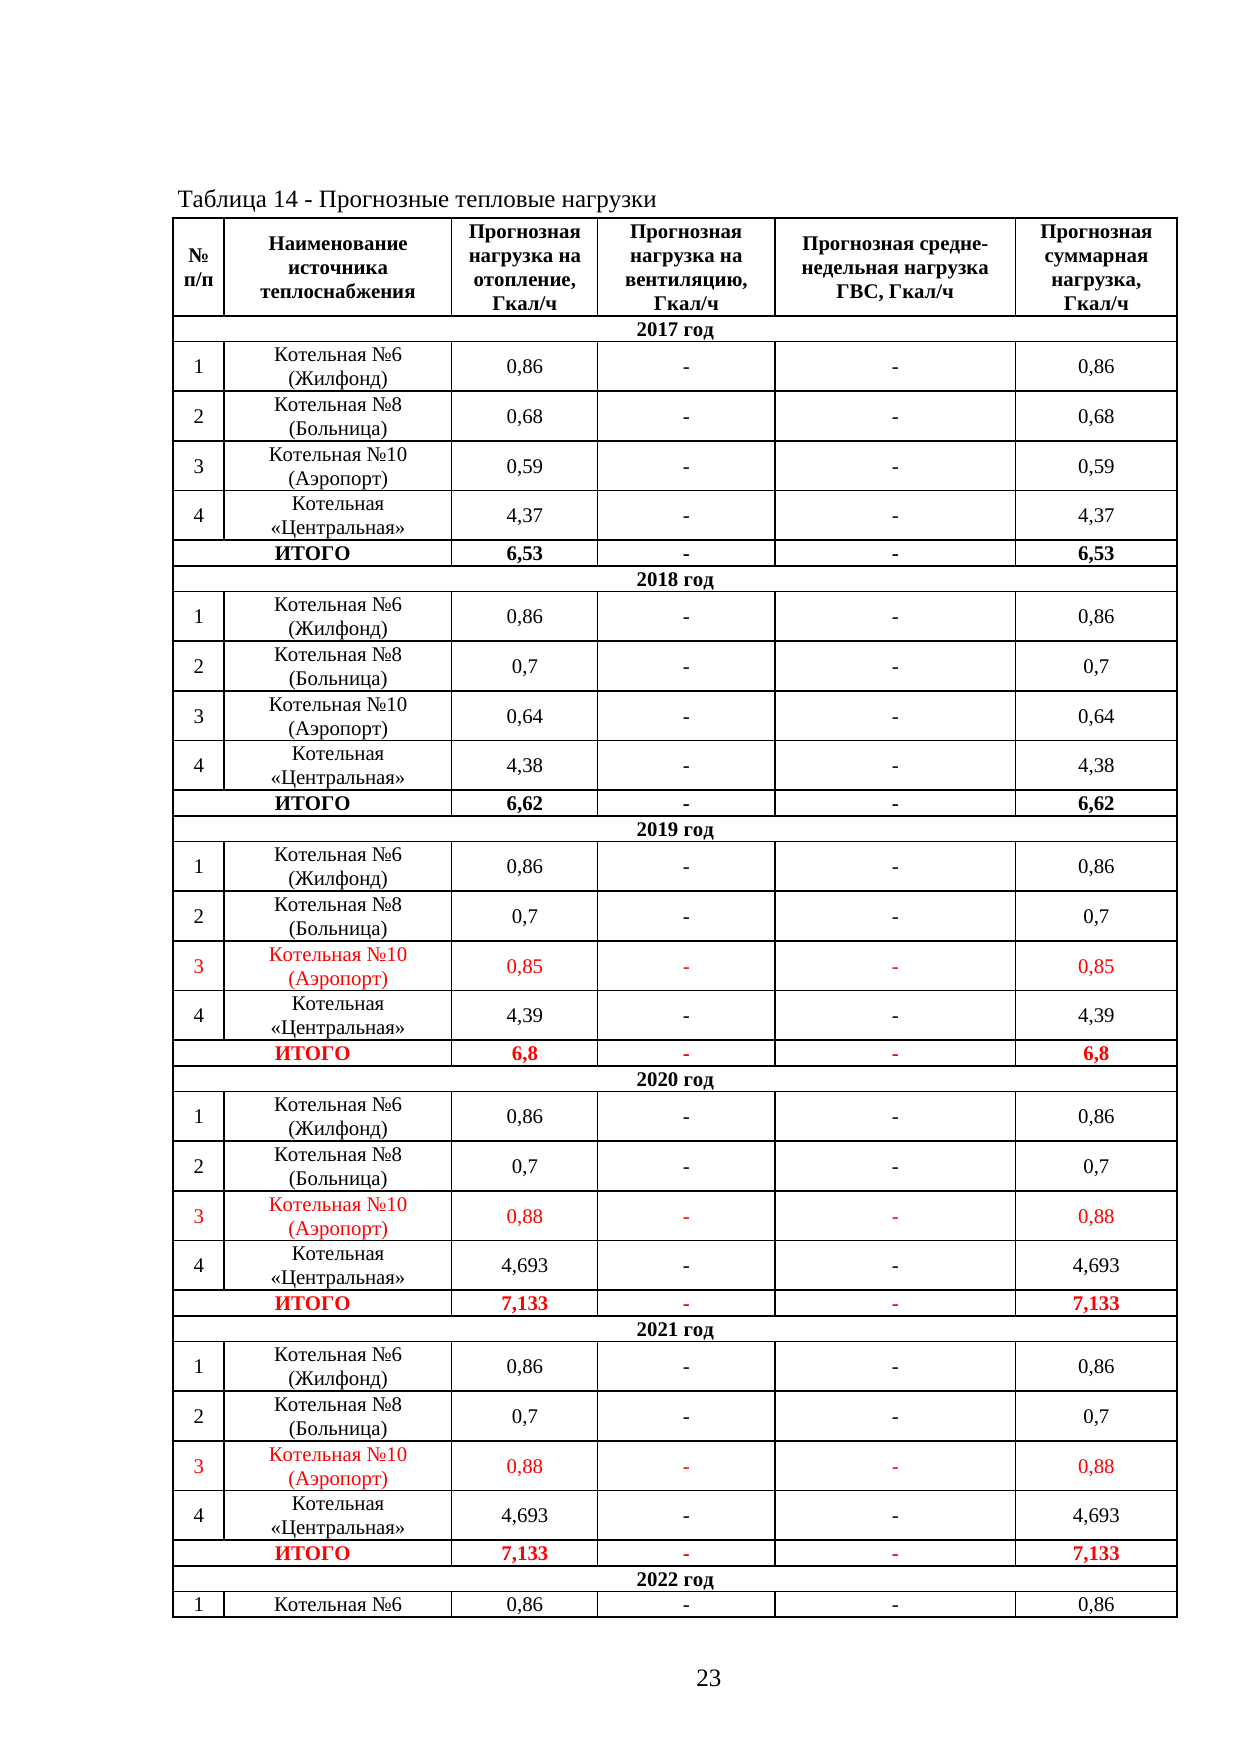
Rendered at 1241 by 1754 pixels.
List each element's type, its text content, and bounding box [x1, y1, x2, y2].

table_cell - [776, 1491, 1015, 1539]
table_cell - [598, 1342, 774, 1390]
table_cell - [598, 541, 774, 565]
table_cell 4,37 [1016, 491, 1176, 539]
table_cell 0,86 [1016, 1342, 1176, 1390]
table_cell 4,693 [452, 1241, 597, 1289]
table_cell Котельная «Центральная» [225, 741, 451, 789]
table_cell 7,133 [1016, 1541, 1176, 1565]
table_cell Котельная №8 (Больница) [225, 392, 451, 440]
table_cell 3 [174, 692, 223, 740]
table_cell - [776, 1342, 1015, 1390]
table_header Прогнозная нагрузка на вентиляцию, Гкал/ч [598, 219, 774, 315]
table_cell 0,86 [452, 1092, 597, 1140]
table_cell Котельная №10 (Аэропорт) [225, 942, 451, 990]
table_cell - [776, 692, 1015, 740]
table_cell 0,68 [452, 392, 597, 440]
table_cell 4 [174, 741, 223, 789]
table_cell Котельная №6 (Жилфонд) [225, 1342, 451, 1390]
table_cell - [598, 392, 774, 440]
table_cell 2 [174, 1392, 223, 1440]
table_cell 7,133 [452, 1541, 597, 1565]
table_cell 0,7 [1016, 892, 1176, 940]
table_cell 0,64 [1016, 692, 1176, 740]
table_cell 6,53 [1016, 541, 1176, 565]
table_cell 1 [174, 1342, 223, 1390]
table_cell Котельная «Центральная» [225, 1241, 451, 1289]
table_cell - [776, 1192, 1015, 1240]
table_cell - [598, 1041, 774, 1065]
table_cell 4 [174, 1241, 223, 1289]
table_cell 6,53 [452, 541, 597, 565]
table_cell ИТОГО [174, 791, 451, 815]
table_cell 0,7 [452, 1392, 597, 1440]
table_cell - [598, 491, 774, 539]
table_cell - [776, 442, 1015, 490]
table_cell 2 [174, 1142, 223, 1190]
table_cell Котельная №6 (Жилфонд) [225, 1592, 451, 1616]
table_cell 3 [174, 942, 223, 990]
table_cell 0,86 [452, 1592, 597, 1616]
table_cell 4 [174, 491, 223, 539]
table_cell 6,8 [1016, 1041, 1176, 1065]
table_cell 0,68 [1016, 392, 1176, 440]
table_cell 2 [174, 642, 223, 690]
table_cell 4,38 [452, 741, 597, 789]
table_cell - [598, 991, 774, 1039]
table_cell - [598, 442, 774, 490]
table_cell - [776, 1392, 1015, 1440]
table_cell - [598, 892, 774, 940]
table_cell 0,7 [452, 1142, 597, 1190]
table_cell - [776, 541, 1015, 565]
table_cell - [598, 1192, 774, 1240]
table_cell 4 [174, 1491, 223, 1539]
table_cell - [776, 1442, 1015, 1490]
table_cell 4,693 [1016, 1491, 1176, 1539]
table_cell 7,133 [452, 1291, 597, 1315]
table_cell - [776, 942, 1015, 990]
table_cell - [776, 342, 1015, 390]
table_cell Котельная №6 (Жилфонд) [225, 592, 451, 640]
table_cell - [598, 342, 774, 390]
table_header Прогнозная средне-недельная нагрузка ГВС, Гкал/ч [776, 219, 1015, 315]
table_cell Котельная №10 (Аэропорт) [225, 692, 451, 740]
table_cell - [598, 842, 774, 890]
table_cell - [598, 1142, 774, 1190]
table_cell 0,86 [452, 592, 597, 640]
table_header Прогнозная суммарная нагрузка, Гкал/ч [1016, 219, 1176, 315]
table_cell 6,62 [452, 791, 597, 815]
table_cell - [776, 791, 1015, 815]
table_cell - [598, 1442, 774, 1490]
table_cell - [598, 692, 774, 740]
table_cell 4,693 [452, 1491, 597, 1539]
table_cell 2022 год [174, 1567, 1176, 1591]
table_cell - [776, 1241, 1015, 1289]
table_cell Котельная №8 (Больница) [225, 1142, 451, 1190]
table_cell 4,39 [1016, 991, 1176, 1039]
table_cell - [776, 842, 1015, 890]
table_cell 0,86 [1016, 342, 1176, 390]
table_cell 0,86 [1016, 1592, 1176, 1616]
table_cell 1 [174, 842, 223, 890]
table_cell - [598, 1491, 774, 1539]
table_cell - [598, 942, 774, 990]
table_cell Котельная №8 (Больница) [225, 892, 451, 940]
table_cell Котельная «Центральная» [225, 491, 451, 539]
table_cell Котельная №6 (Жилфонд) [225, 842, 451, 890]
table_cell 2 [174, 892, 223, 940]
table_cell 0,59 [452, 442, 597, 490]
table_cell 4,38 [1016, 741, 1176, 789]
table_cell - [598, 1291, 774, 1315]
table_cell 2017 год [174, 317, 1176, 341]
table_cell 3 [174, 442, 223, 490]
table_cell 0,85 [1016, 942, 1176, 990]
table_header № п/п [174, 219, 223, 315]
table_cell 2021 год [174, 1317, 1176, 1341]
table_cell 7,133 [1016, 1291, 1176, 1315]
table_cell 0,7 [452, 642, 597, 690]
table_cell 4 [174, 991, 223, 1039]
table_cell - [776, 892, 1015, 940]
table_cell 6,8 [452, 1041, 597, 1065]
text Таблица 14 - Прогнозные тепловые нагрузки [177, 184, 1181, 213]
table_cell 0,86 [452, 342, 597, 390]
table_cell 0,7 [1016, 642, 1176, 690]
table_cell 2018 год [174, 567, 1176, 591]
table_cell - [776, 1541, 1015, 1565]
table_cell 0,86 [452, 842, 597, 890]
table_cell ИТОГО [174, 541, 451, 565]
table_cell 1 [174, 592, 223, 640]
table_cell ИТОГО [174, 1291, 451, 1315]
table_cell - [776, 741, 1015, 789]
table_cell ИТОГО [174, 1541, 451, 1565]
table_cell 0,64 [452, 692, 597, 740]
table_cell - [776, 1592, 1015, 1616]
table_cell 1 [174, 1592, 223, 1616]
table_cell 6,62 [1016, 791, 1176, 815]
table_cell - [776, 1041, 1015, 1065]
table_cell - [776, 1142, 1015, 1190]
table_cell - [598, 592, 774, 640]
table_cell - [776, 1092, 1015, 1140]
table_cell - [598, 1092, 774, 1140]
table_cell Котельная «Центральная» [225, 1491, 451, 1539]
table_header Прогнозная нагрузка на отопление, Гкал/ч [452, 219, 597, 315]
table_cell 3 [174, 1442, 223, 1490]
table_cell - [598, 642, 774, 690]
table_cell - [776, 592, 1015, 640]
table_cell 4,39 [452, 991, 597, 1039]
table_cell Котельная №6 (Жилфонд) [225, 342, 451, 390]
table_cell - [598, 1592, 774, 1616]
table_cell 3 [174, 1192, 223, 1240]
table_cell Котельная №10 (Аэропорт) [225, 1192, 451, 1240]
table_cell 0,7 [452, 892, 597, 940]
table_cell 1 [174, 342, 223, 390]
table_cell 0,86 [1016, 592, 1176, 640]
table_cell - [598, 741, 774, 789]
table_cell 2 [174, 392, 223, 440]
table_cell Котельная №10 (Аэропорт) [225, 1442, 451, 1490]
table_cell 0,59 [1016, 442, 1176, 490]
table_cell - [598, 1241, 774, 1289]
table_cell - [598, 791, 774, 815]
table_cell - [776, 1291, 1015, 1315]
table_cell Котельная №10 (Аэропорт) [225, 442, 451, 490]
table_cell - [776, 991, 1015, 1039]
table_cell 1 [174, 1092, 223, 1140]
table_cell 0,88 [452, 1192, 597, 1240]
table_header Наименование источника теплоснабжения [225, 219, 451, 315]
table_cell 0,86 [1016, 842, 1176, 890]
table_cell Котельная №8 (Больница) [225, 1392, 451, 1440]
table_cell 0,88 [452, 1442, 597, 1490]
table_cell 2019 год [174, 817, 1176, 841]
table_cell ИТОГО [174, 1041, 451, 1065]
table_cell - [598, 1392, 774, 1440]
table_cell 0,88 [1016, 1442, 1176, 1490]
table_cell 0,7 [1016, 1392, 1176, 1440]
table_cell 4,693 [1016, 1241, 1176, 1289]
table_cell - [776, 491, 1015, 539]
table_cell 0,88 [1016, 1192, 1176, 1240]
table_cell 0,7 [1016, 1142, 1176, 1190]
table_cell 0,85 [452, 942, 597, 990]
table_cell 0,86 [452, 1342, 597, 1390]
table_cell 2020 год [174, 1067, 1176, 1091]
table_cell 0,86 [1016, 1092, 1176, 1140]
table_cell Котельная «Центральная» [225, 991, 451, 1039]
table_cell Котельная №6 (Жилфонд) [225, 1092, 451, 1140]
table_cell - [598, 1541, 774, 1565]
table_cell - [776, 642, 1015, 690]
table_cell 4,37 [452, 491, 597, 539]
table_cell Котельная №8 (Больница) [225, 642, 451, 690]
table_cell - [776, 392, 1015, 440]
